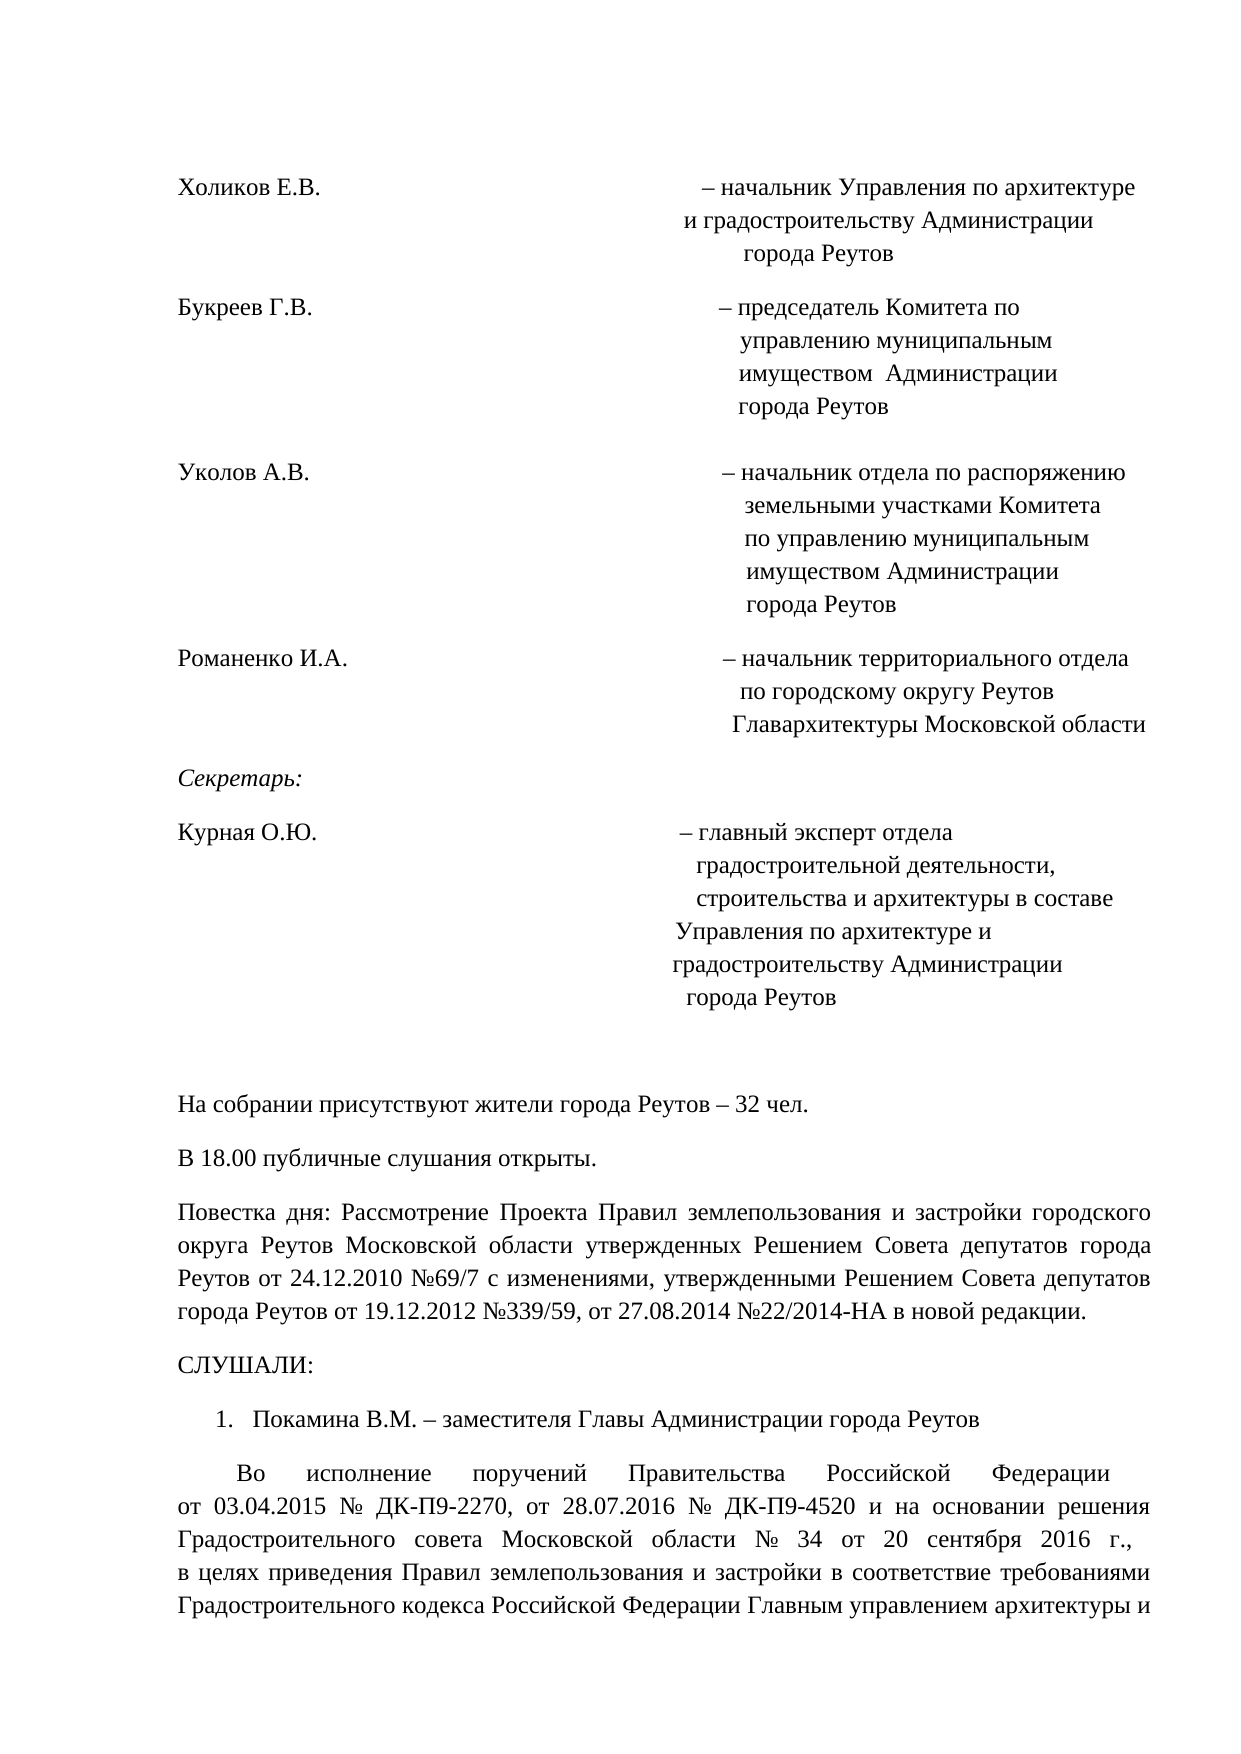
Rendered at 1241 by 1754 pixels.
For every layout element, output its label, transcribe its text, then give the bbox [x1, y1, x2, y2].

text СЛУШАЛИ: [177, 1350, 1152, 1379]
text Секретарь: [177, 763, 1152, 792]
text имуществом Администрации [177, 358, 1152, 387]
text Главархитектуры Московской области [177, 709, 1152, 738]
text по управлению муниципальным [177, 523, 1152, 552]
text градостроительству Администрации [177, 949, 1152, 977]
text города Реутов [177, 238, 1152, 267]
text управлению муниципальным [177, 325, 1152, 354]
text города Реутов [177, 391, 1152, 420]
text по городскому округу Реутов [177, 676, 1152, 705]
text Букреев Г.В. – председатель Комитета по [177, 292, 1152, 321]
text и градостроительству Администрации [177, 205, 1152, 234]
text Повестка дня: Рассмотрение Проекта Правил землепользования и застройки городского округа Реутов Московской области утвержденных Решением Совета депутатов города Реутов от 24.12.2010 №69/7 с изменениями, утвержденными Решением Совета депутатов города Реутов от 19.12.2012 №339/59, от 27.08.2014 №22/2014-НА в новой редакции. [177, 1197, 1152, 1325]
text строительства и архитектуры в составе [177, 883, 1152, 911]
text Холиков Е.В. – начальник Управления по архитектуре [177, 172, 1152, 201]
text земельными участками Комитета [177, 490, 1152, 519]
text Романенко И.А. – начальник территориального отдела [177, 643, 1152, 672]
list Покамина В.М. – заместителя Главы Администрации города Реутов [215, 1404, 1152, 1433]
text Уколов А.В. – начальник отдела по распоряжению [177, 457, 1152, 486]
text Управления по архитектуре и [177, 916, 1152, 944]
text В 18.00 публичные слушания открыты. [177, 1143, 1152, 1172]
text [177, 1458, 1152, 1619]
text города Реутов [177, 589, 1152, 618]
text Курная О.Ю. – главный эксперт отдела [177, 817, 1152, 845]
text градостроительной деятельности, [177, 850, 1152, 878]
text города Реутов [177, 982, 1152, 1011]
text На собрании присутствуют жители города Реутов – 32 чел. [177, 1089, 1152, 1118]
text имуществом Администрации [177, 556, 1152, 585]
